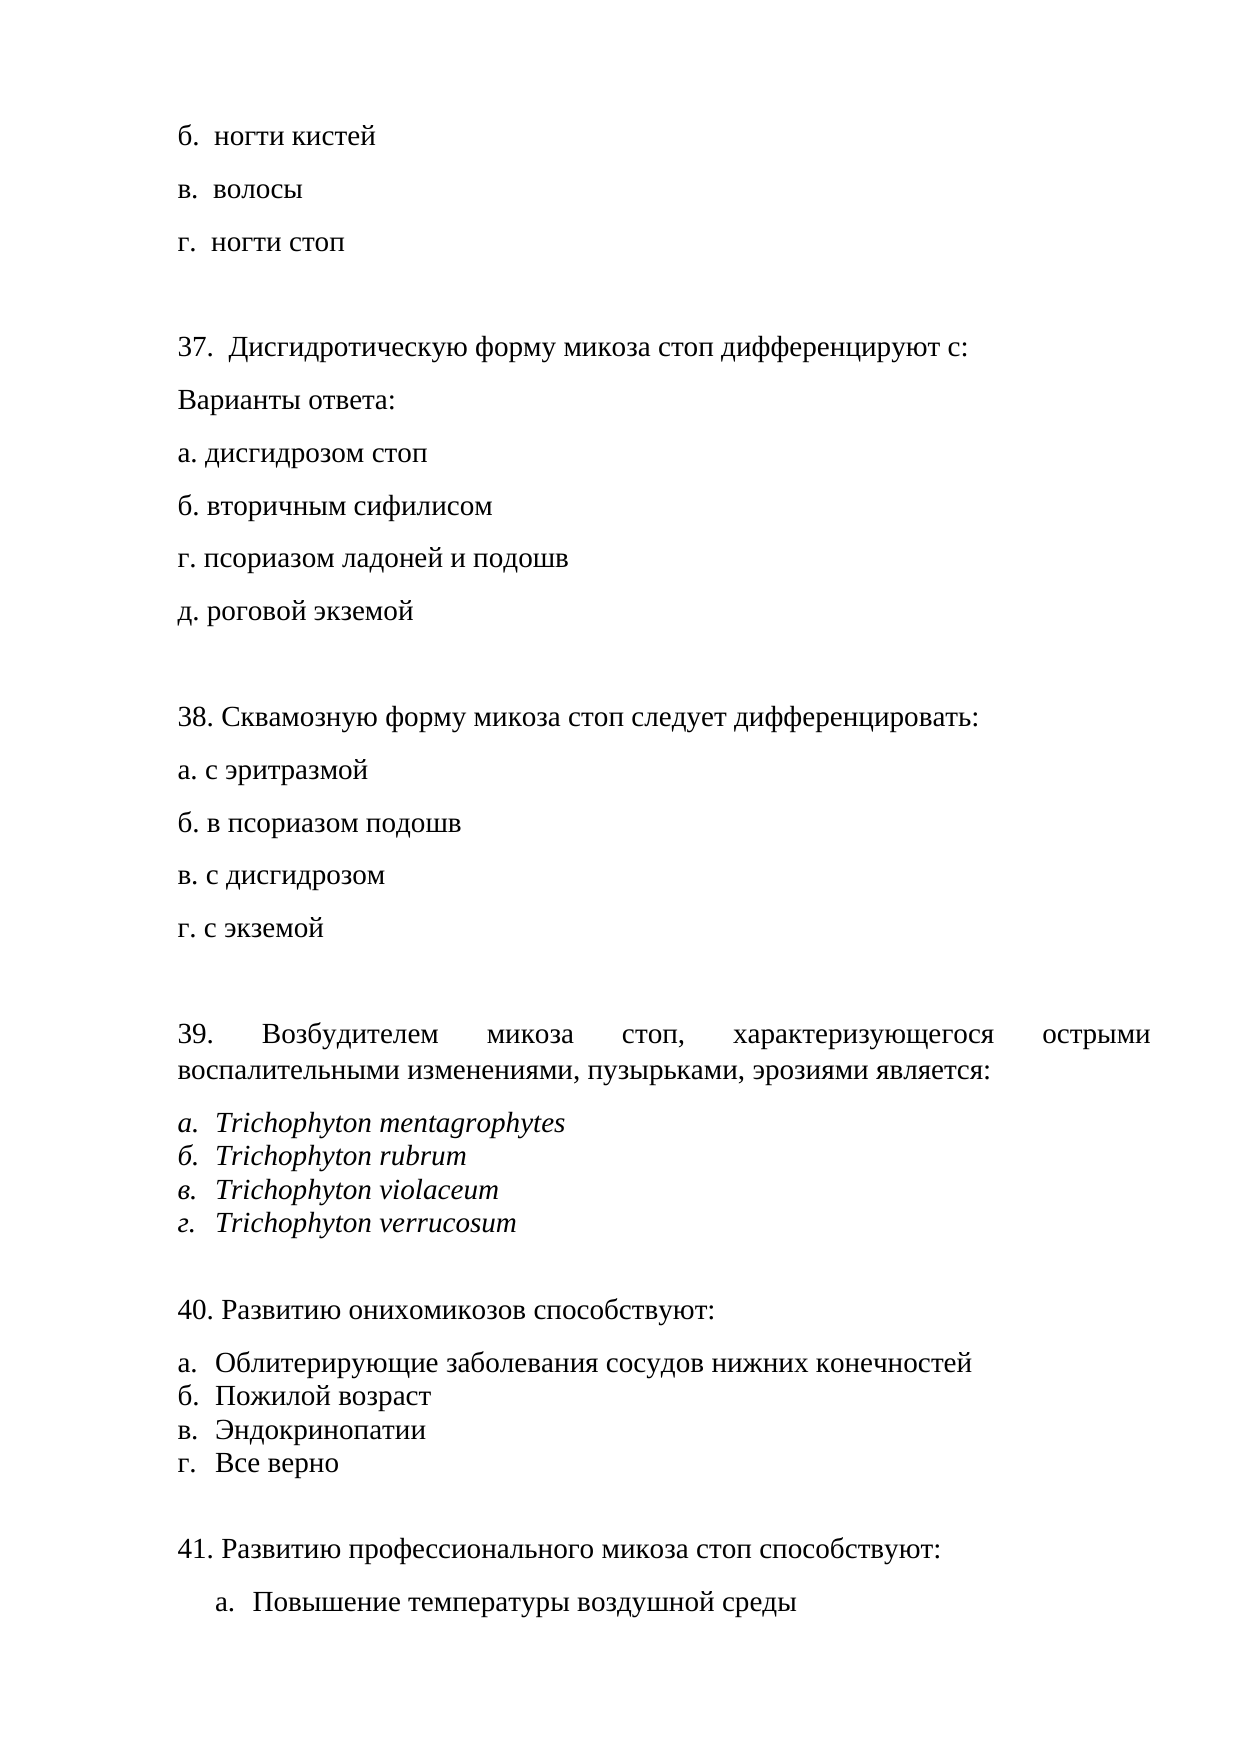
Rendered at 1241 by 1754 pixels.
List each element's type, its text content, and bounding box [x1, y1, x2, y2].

list Все верно [177, 1445, 1152, 1479]
text д. роговой экземой [177, 593, 1152, 627]
text 37. Дисгидротическую форму микоза стоп дифференцируют с: [177, 329, 1152, 363]
text г. псориазом ладоней и подошв [177, 541, 1152, 574]
text 41. Развитию профессионального микоза стоп способствуют: [177, 1532, 1152, 1565]
list Эндокринопатии [177, 1412, 1152, 1445]
list Trichophyton rubrum [177, 1138, 1152, 1172]
text в. волосы [177, 171, 1152, 204]
text б. в псориазом подошв [177, 805, 1152, 838]
text 39. Возбудителем микоза стоп, характеризующегося острыми воспалительными изменениями, пузырьками, эрозиями является: [177, 1016, 1152, 1086]
list Повышение температуры воздушной среды [215, 1584, 1152, 1618]
list Trichophyton verrucosum [177, 1206, 1152, 1239]
text г. ногти стоп [177, 224, 1152, 257]
text а. дисгидрозом стоп [177, 435, 1152, 468]
list Trichophyton violaceum [177, 1172, 1152, 1206]
text а. с эритразмой [177, 752, 1152, 785]
text Варианты ответа: [177, 382, 1152, 416]
list Trichophyton mentagrophytes [177, 1105, 1152, 1138]
list Пожилой возраст [177, 1378, 1152, 1412]
text 40. Развитию онихомикозов способствуют: [177, 1292, 1152, 1325]
text г. с экземой [177, 910, 1152, 944]
list Облитерирующие заболевания сосудов нижних конечностей [177, 1345, 1152, 1378]
text б. вторичным сифилисом [177, 488, 1152, 521]
text 38. Сквамозную форму микоза стоп следует дифференцировать: [177, 699, 1152, 733]
text в. с дисгидрозом [177, 857, 1152, 891]
text б. ногти кистей [177, 118, 1152, 152]
